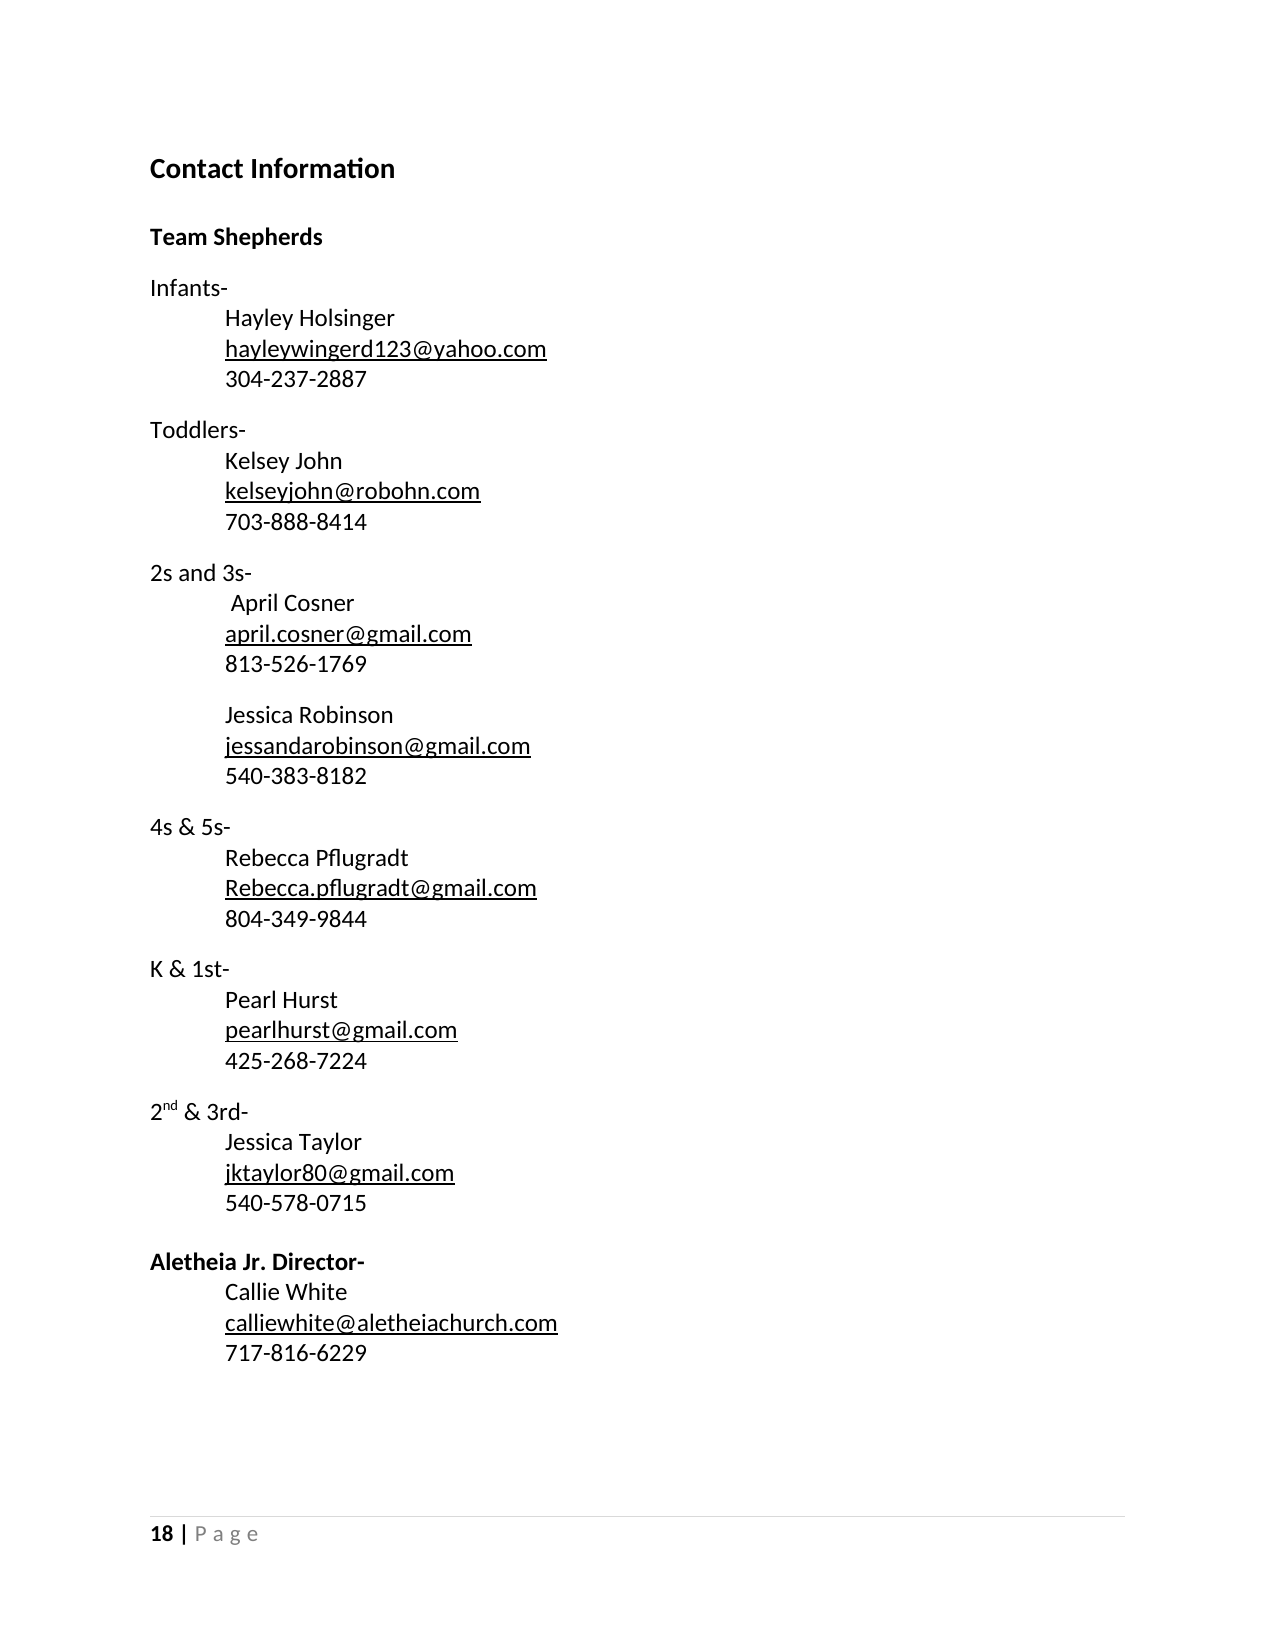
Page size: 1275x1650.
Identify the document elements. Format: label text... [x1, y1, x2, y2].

text jktaylor80@gmail.com [150, 1157, 1125, 1187]
text pearlhurst@gmail.com [150, 1014, 1125, 1045]
text Contact Information [150, 150, 1125, 186]
text K & 1st- [150, 953, 1125, 984]
text Team Shepherds [150, 221, 1125, 252]
text Kelsey John [150, 445, 1125, 476]
text Aletheia Jr. Director- [150, 1246, 1125, 1277]
text 717-816-6229 [150, 1338, 1125, 1368]
text 813-526-1769 [150, 648, 1125, 679]
text april.cosner@gmail.com [150, 618, 1125, 648]
text 2nd & 3rd- [150, 1096, 1125, 1126]
text 540-383-8182 [150, 760, 1125, 791]
text Jessica Taylor [150, 1126, 1125, 1157]
text 4s & 5s- [150, 811, 1125, 842]
text Callie White [150, 1277, 1125, 1307]
text 804-349-9844 [150, 903, 1125, 933]
text hayleywingerd123@yahoo.com [150, 333, 1125, 364]
text jessandarobinson@gmail.com [150, 730, 1125, 760]
text Rebecca.pflugradt@gmail.com [150, 872, 1125, 903]
text April Cosner [150, 587, 1125, 618]
text Toddlers- [150, 414, 1125, 445]
text Jessica Robinson [150, 699, 1125, 730]
text calliewhite@aletheiachurch.com [150, 1307, 1125, 1338]
text 2s and 3s- [150, 557, 1125, 587]
text Hayley Holsinger [150, 303, 1125, 333]
text kelseyjohn@robohn.com [150, 476, 1125, 506]
text Infants- [150, 272, 1125, 303]
text Pearl Hurst [150, 984, 1125, 1014]
text 703-888-8414 [150, 506, 1125, 537]
text Rebecca Pflugradt [150, 842, 1125, 872]
text 540-578-0715 [150, 1187, 1125, 1218]
text 304-237-2887 [150, 364, 1125, 394]
text 425-268-7224 [150, 1045, 1125, 1076]
